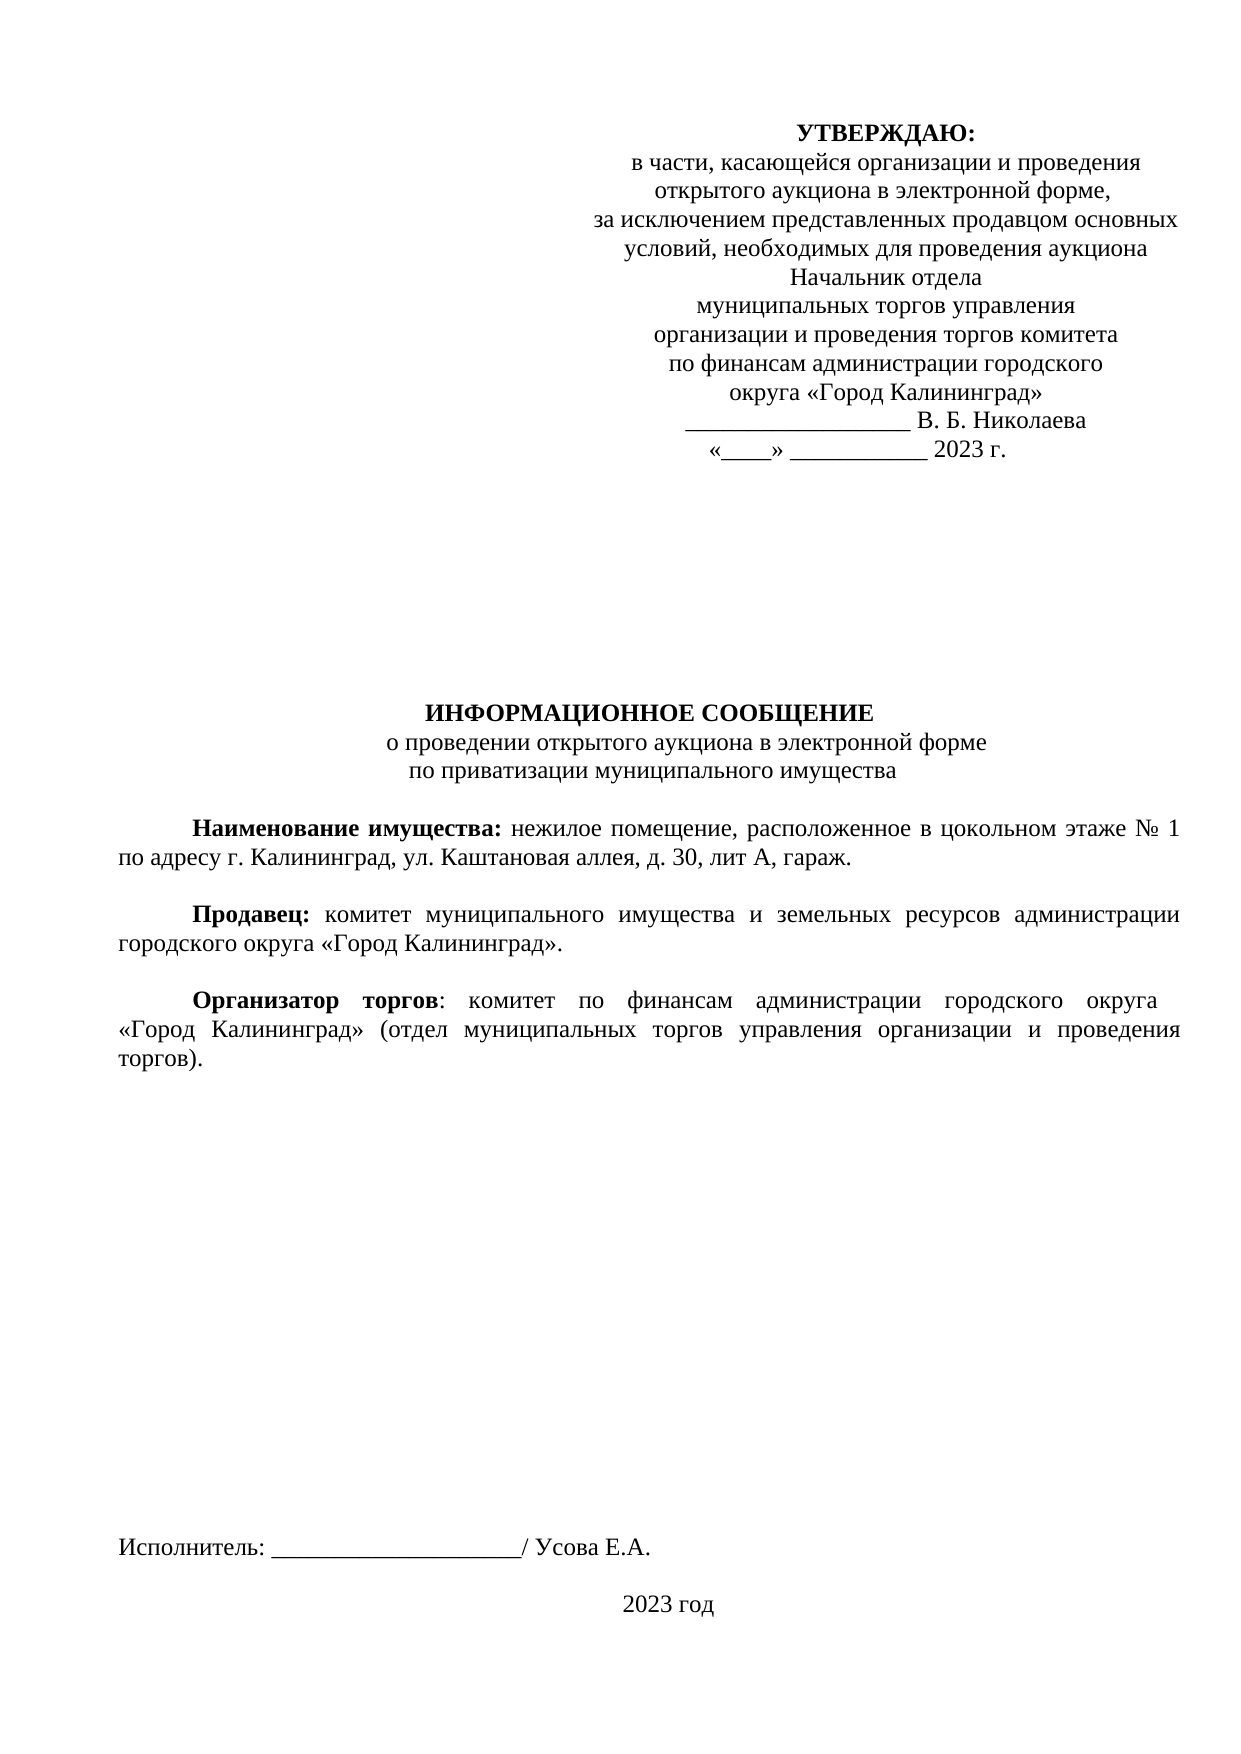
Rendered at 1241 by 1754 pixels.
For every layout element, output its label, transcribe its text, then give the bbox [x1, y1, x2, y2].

text Исполнитель: ____________________/ Усова Е.А. [118, 1532, 1181, 1560]
text открытого аукциона в электронной форме, за исключением представленных продавцом основных условий, необходимых для проведения аукциона [591, 176, 1181, 262]
list организации и проведения торгов комитета [591, 319, 1181, 348]
text в части, касающейся организации и проведения [591, 147, 1181, 176]
text «____» ___________ 2023 г. [118, 434, 1181, 463]
text Организатор торгов: комитет по финансам администрации городского округа «Город Калининград» (отдел муниципальных торгов управления организации и проведения торгов). [118, 985, 1181, 1072]
text Продавец: комитет муниципального имущества и земельных ресурсов администрации городского округа «Город Калининград». [118, 899, 1181, 957]
list по финансам администрации городского [591, 348, 1181, 377]
text 2023 год [156, 1589, 1181, 1618]
text ИНФОРМАЦИОННОЕ СООБЩЕНИЕ [118, 698, 1181, 727]
text Наименование имущества: нежилое помещение, расположенное в цокольном этаже № 1 по адресу г. Калининград, ул. Каштановая аллея, д. 30, лит А, гараж. [118, 813, 1181, 870]
list Начальник отдела [591, 262, 1181, 291]
text УТВЕРЖДАЮ: [591, 118, 1181, 147]
list муниципальных торгов управления [591, 291, 1181, 319]
text __________________ В. Б. Николаева [591, 406, 1181, 434]
text о проведении открытого аукциона в электронной форме по приватизации муниципального имущества [118, 727, 1181, 784]
list округа «Город Калининград» [591, 377, 1181, 406]
